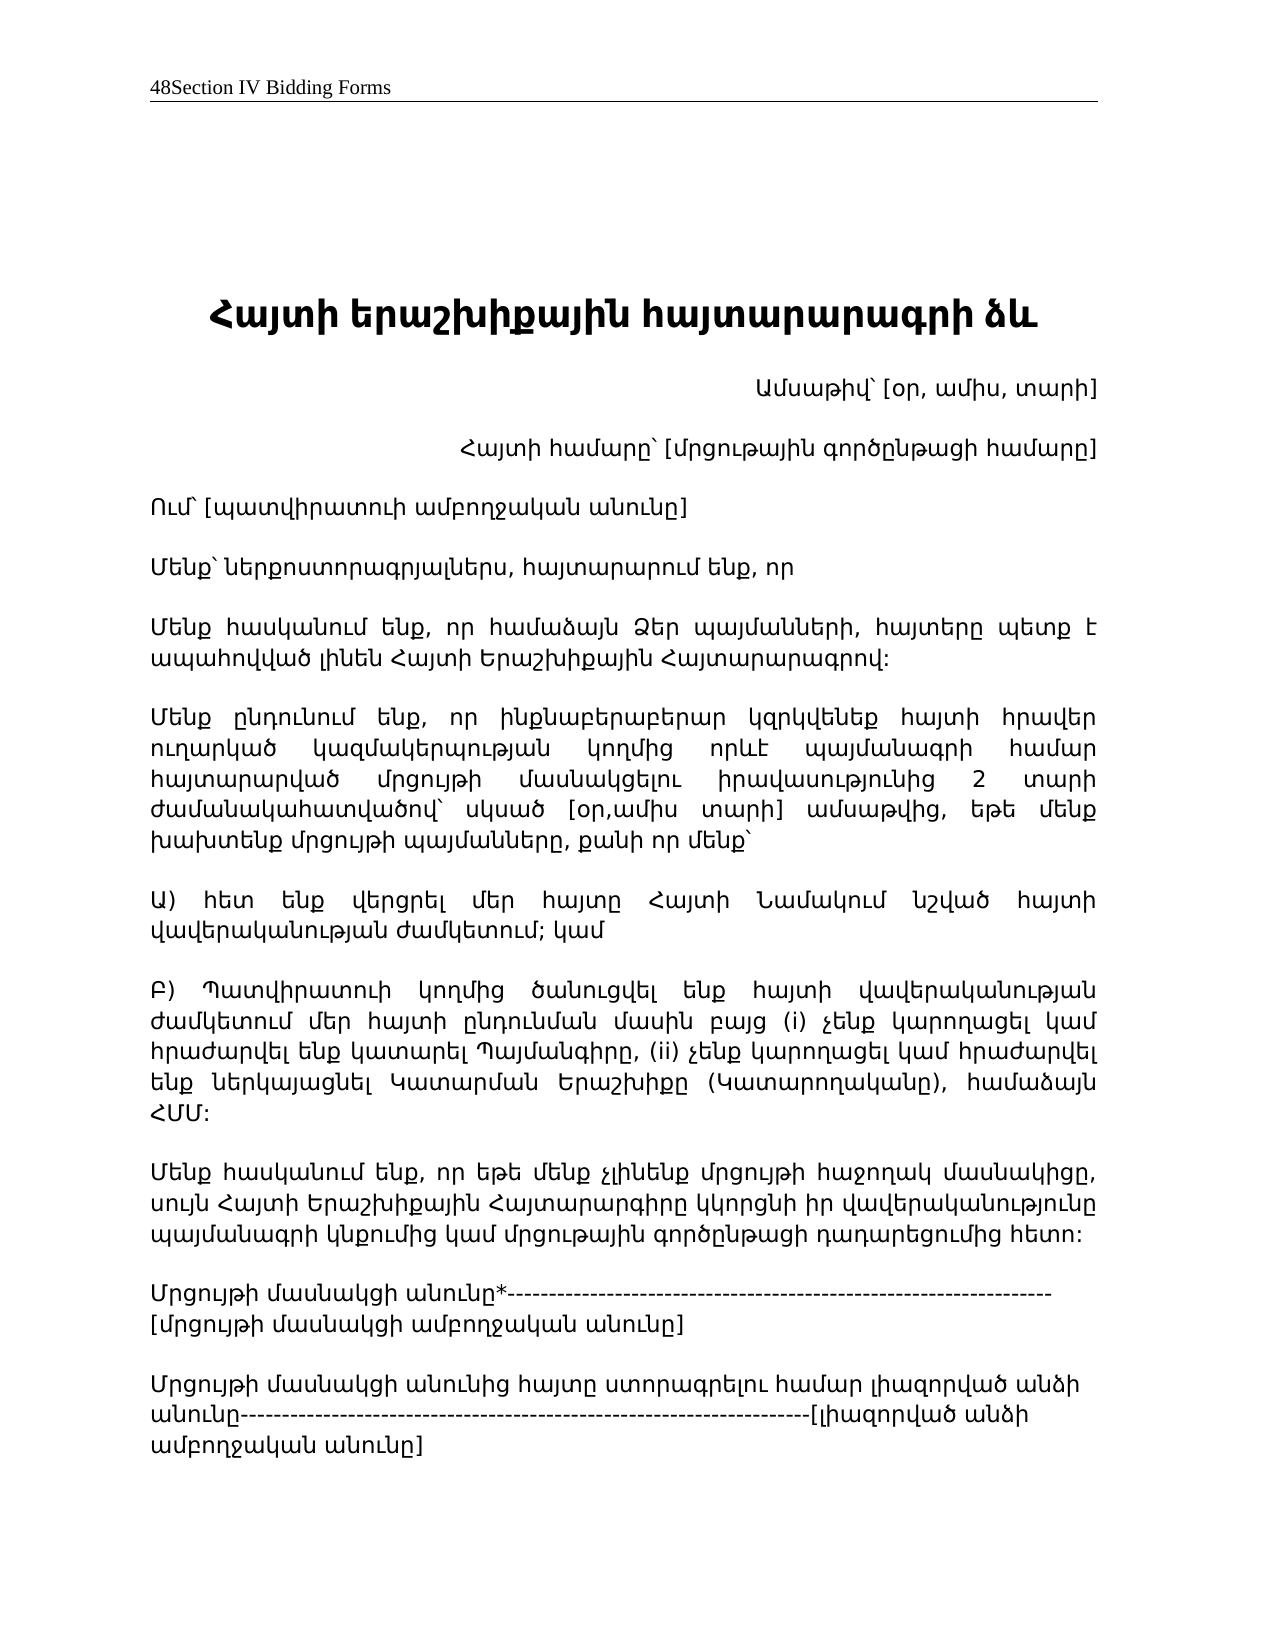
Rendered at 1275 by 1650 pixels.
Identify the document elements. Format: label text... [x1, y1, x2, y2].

text Մրցույթի մասնակցի անունից հայտը ստորագրելու համար լիազորված անձի անունը---------------------------------------------------------------------[լիազորված անձի ամբողջական անունը] [150, 1371, 1098, 1459]
text Ա) հետ ենք վերցրել մեր հայտը Հայտի Նամակում նշված հայտի վավերականության ժամկետում; կամ [150, 887, 1098, 944]
text Մենք հասկանում ենք, որ համաձայն Ձեր պայմանների, հայտերը պետք է ապահովված լինեն Հայտի Երաշխիքային Հայտարարագրով: [150, 614, 1098, 671]
text Մրցույթի մասնակցի անունը*------------------------------------------------------------------[մրցույթի մասնակցի ամբողջական անունը] [150, 1281, 1098, 1338]
text Ամսաթիվ՝ [օր, ամիս, տարի] [150, 375, 1098, 402]
text Հայտի երաշխիքային հայտարարագրի ձև [150, 287, 1098, 338]
text Ում՝ [պատվիրատուի ամբողջական անունը] [150, 494, 1098, 521]
text Մենք՝ ներքոստորագրյալներս, հայտարարում ենք, որ [150, 554, 1098, 581]
text Հայտի համարը՝ [մրցութային գործընթացի համարը] [150, 435, 1098, 461]
text Մենք հասկանում ենք, որ եթե մենք չլինենք մրցույթի հաջողակ մասնակիցը, սույն Հայտի Երաշխիքային Հայտարարգիրը կկորցնի իր վավերականությունը պայմանագրի կնքումից կամ մրցութային գործընթացի դադարեցումից հետո: [150, 1159, 1098, 1247]
text Մենք ընդունում ենք, որ ինքնաբերաբերար կզրկվենեք հայտի հրավեր ուղարկած կազմակերպության կողմից որևէ պայմանագրի համար հայտարարված մրցույթի մասնակցելու իրավասությունից 2 տարի ժամանակահատվածով՝ սկսած [օր,ամիս տարի] ամսաթվից, եթե մենք խախտենք մրցույթի պայմանները, քանի որ մենք՝ [150, 704, 1098, 854]
text Բ) Պատվիրատուի կողմից ծանուցվել ենք հայտի վավերականության ժամկետում մեր հայտի ընդունման մասին բայց (i) չենք կարողացել կամ hրաժարվել ենք կատարել Պայմանգիրը, (ii) չենք կարողացել կամ հրաժարվել ենք ներկայացնել Կատարման Երաշխիքը (Կատարողականը), համաձայն ՀՄՄ: [150, 977, 1098, 1126]
